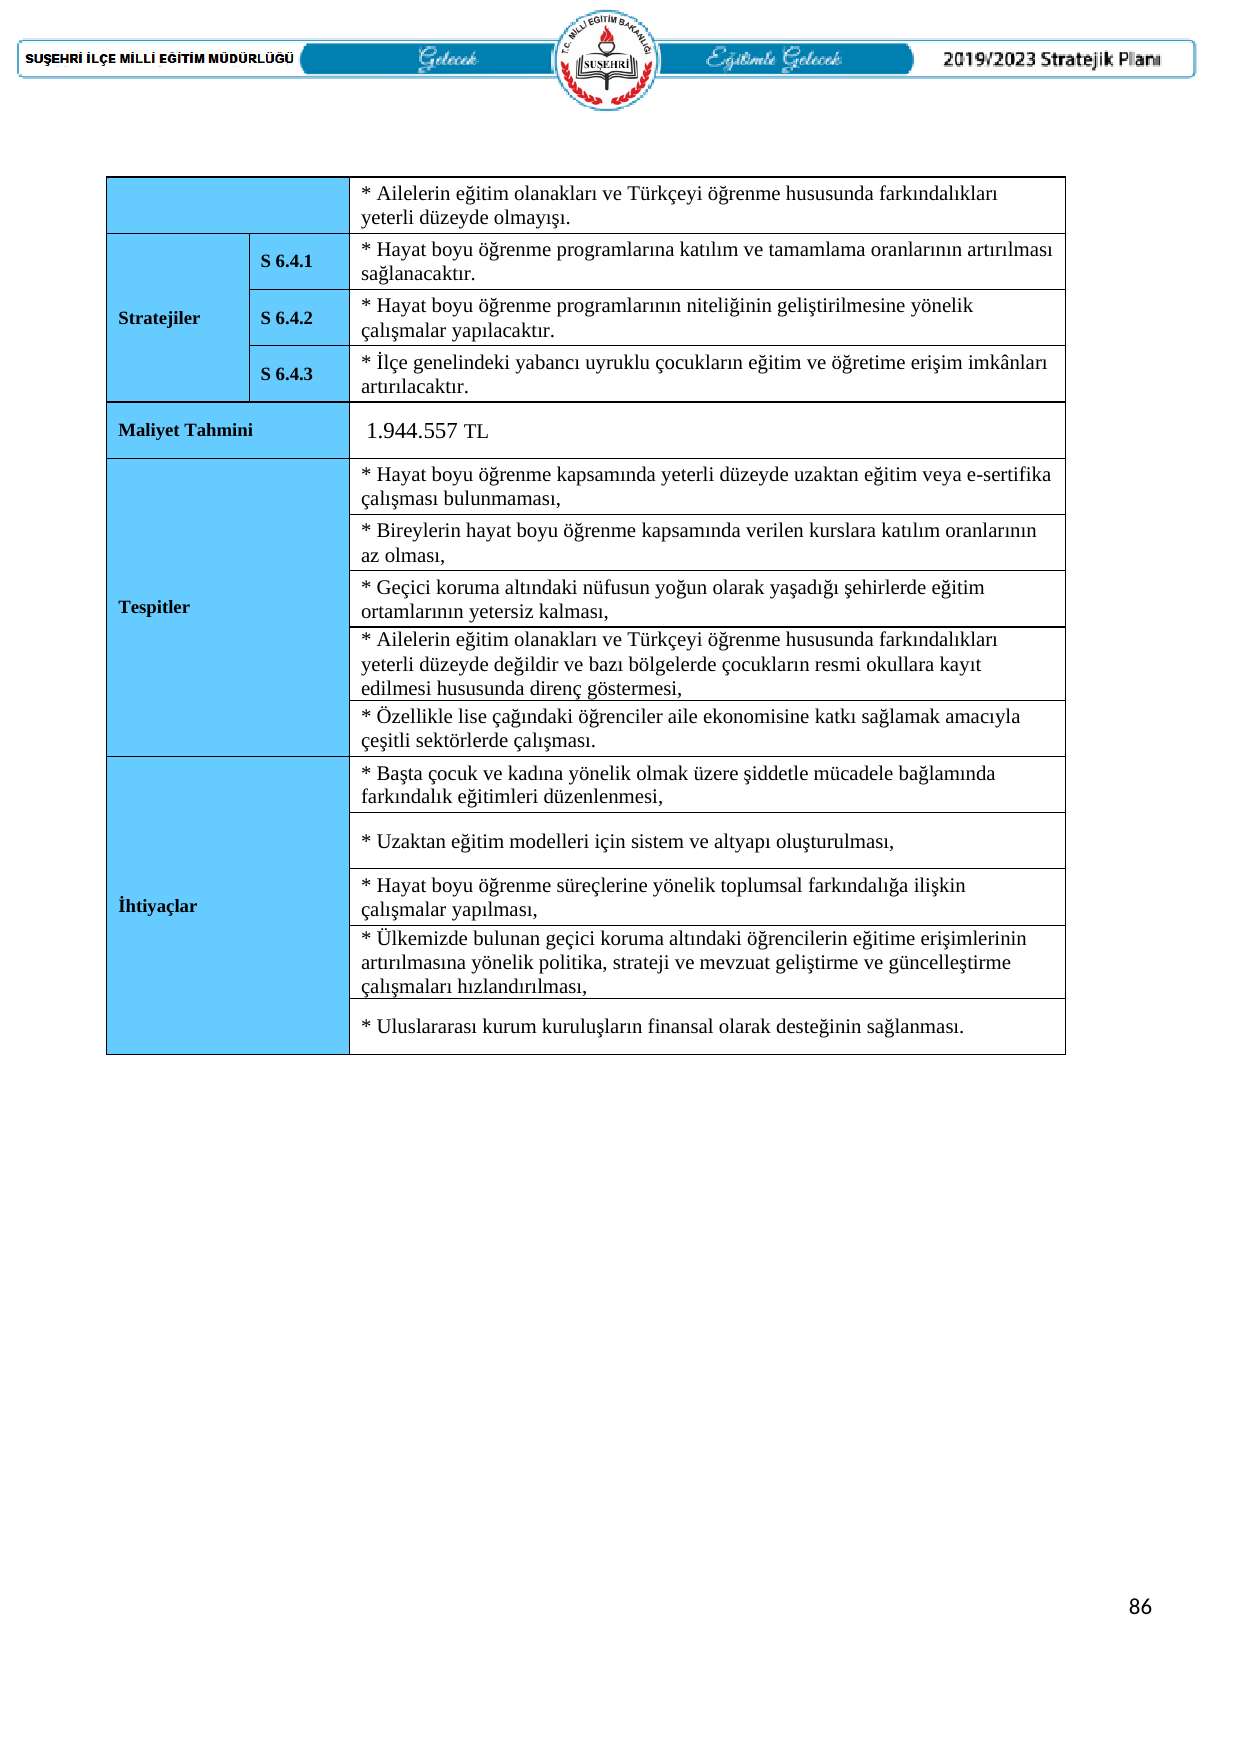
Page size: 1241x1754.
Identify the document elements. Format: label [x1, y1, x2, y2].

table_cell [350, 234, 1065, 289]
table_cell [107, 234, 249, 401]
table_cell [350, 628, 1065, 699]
picture [0, 0, 1209, 124]
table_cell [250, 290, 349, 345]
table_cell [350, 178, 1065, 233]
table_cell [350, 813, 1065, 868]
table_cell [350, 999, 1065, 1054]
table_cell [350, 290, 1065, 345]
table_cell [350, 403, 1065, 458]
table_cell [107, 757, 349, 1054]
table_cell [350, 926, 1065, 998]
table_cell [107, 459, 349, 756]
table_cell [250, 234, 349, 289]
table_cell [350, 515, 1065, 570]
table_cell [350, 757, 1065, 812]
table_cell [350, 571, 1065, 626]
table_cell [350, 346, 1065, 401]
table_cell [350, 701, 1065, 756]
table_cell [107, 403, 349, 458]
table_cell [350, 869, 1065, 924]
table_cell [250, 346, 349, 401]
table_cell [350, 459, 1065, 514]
